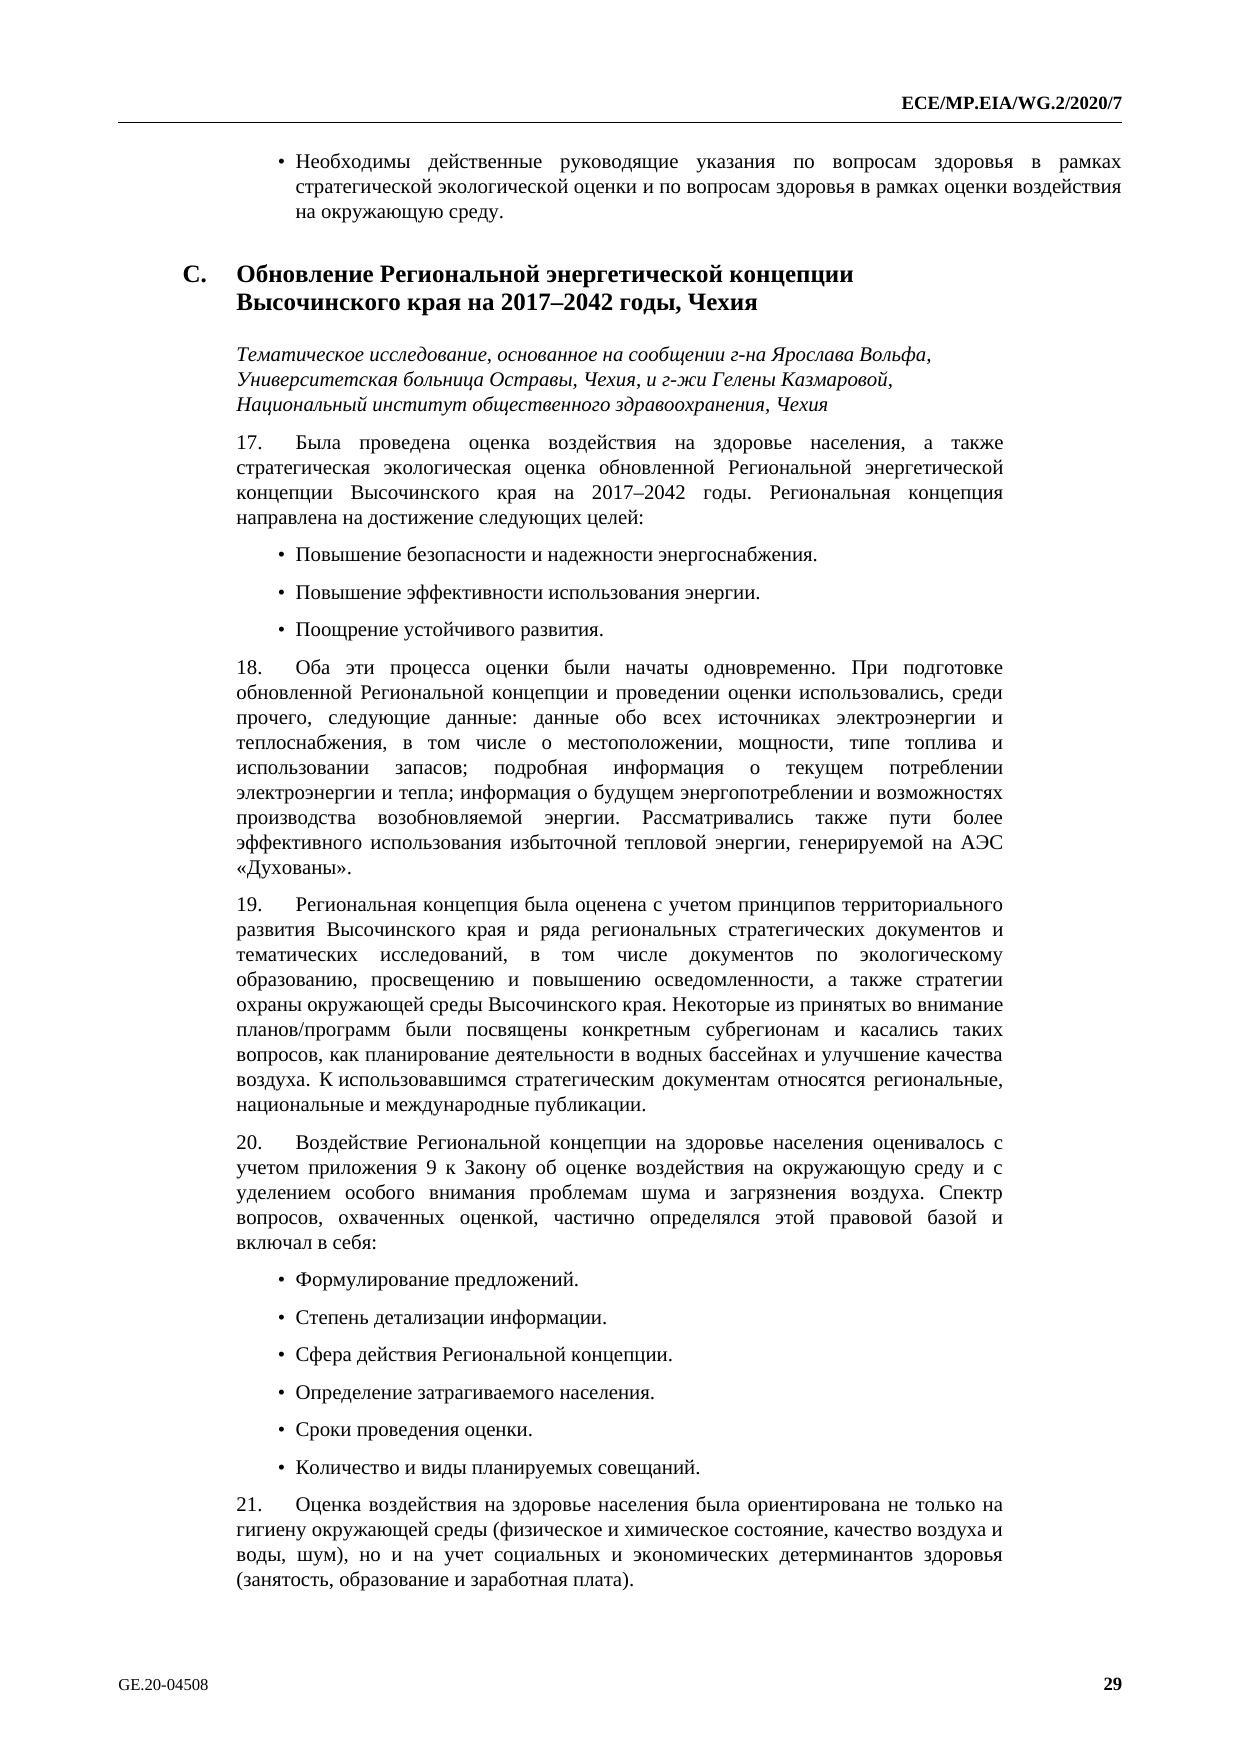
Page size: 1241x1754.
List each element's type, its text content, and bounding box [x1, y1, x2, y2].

text Повышение безопасности и надежности энергоснабжения. [278, 541, 1122, 566]
text Поощрение устойчивого развития. [278, 616, 1122, 641]
text 20. Воздействие Региональной концепции на здоровье населения оценивалось с учетом приложения 9 к Закону об оценке воздействия на окружающую среду и с уделением особого внимания проблемам шума и загрязнения воздуха. Спектр вопросов, охваченных оценкой, частично определялся этой правовой базой и включал в себя: [236, 1129, 1004, 1254]
text С. Обновление Региональной энергетической концепции Высочинского края на 2017‒2042 годы, Чехия [118, 260, 1004, 316]
text 19. Региональная концепция была оценена с учетом принципов территориального развития Высочинского края и ряда региональных стратегических документов и тематических исследований, в том числе документов по экологическому образованию, просвещению и повышению осведомленности, а также стратегии охраны окружающей среды Высочинского края. Некоторые из принятых во внимание планов/программ были посвящены конкретным субрегионам и касались таких вопросов, как планирование деятельности в водных бассейнах и улучшение качества воздуха. К использовавшимся стратегическим документам относятся региональные, национальные и международные публикации. [236, 891, 1004, 1116]
text 21. Оценка воздействия на здоровье населения была ориентирована не только на гигиену окружающей среды (физическое и химическое состояние, качество воздуха и воды, шум), но и на учет социальных и экономических детерминантов здоровья (занятость, образование и заработная плата). [236, 1491, 1004, 1591]
text Сроки проведения оценки. [278, 1416, 1122, 1441]
text Сфера действия Региональной концепции. [278, 1341, 1122, 1366]
text Количество и виды планируемых совещаний. [278, 1454, 1122, 1479]
text Тематическое исследование, основанное на сообщении г-на Ярослава Вольфа, Университетская больница Остравы, Чехия, и г-жи Гелены Казмаровой, Национальный институт общественного здравоохранения, Чехия [118, 341, 1004, 416]
text Повышение эффективности использования энергии. [278, 579, 1122, 604]
text Степень детализации информации. [278, 1304, 1122, 1329]
text Определение затрагиваемого населения. [278, 1379, 1122, 1404]
text Формулирование предложений. [278, 1266, 1122, 1291]
text 18. Оба эти процесса оценки были начаты одновременно. При подготовке обновленной Региональной концепции и проведении оценки использовались, среди прочего, следующие данные: данные обо всех источниках электроэнергии и теплоснабжения, в том числе о местоположении, мощности, типе топлива и использовании запасов; подробная информация о текущем потреблении электроэнергии и тепла; информация о будущем энергопотреблении и возможностях производства возобновляемой энергии. Рассматривались также пути более эффективного использования избыточной тепловой энергии, генерируемой на АЭС «Духованы». [236, 654, 1004, 879]
text Необходимы действенные руководящие указания по вопросам здоровья в рамках стратегической экологической оценки и по вопросам здоровья в рамках оценки воздействия на окружающую среду. [278, 148, 1122, 223]
text 17. Была проведена оценка воздействия на здоровье населения, а также стратегическая экологическая оценка обновленной Региональной энергетической концепции Высочинского края на 2017‒2042 годы. Региональная концепция направлена на достижение следующих целей: [236, 429, 1004, 529]
